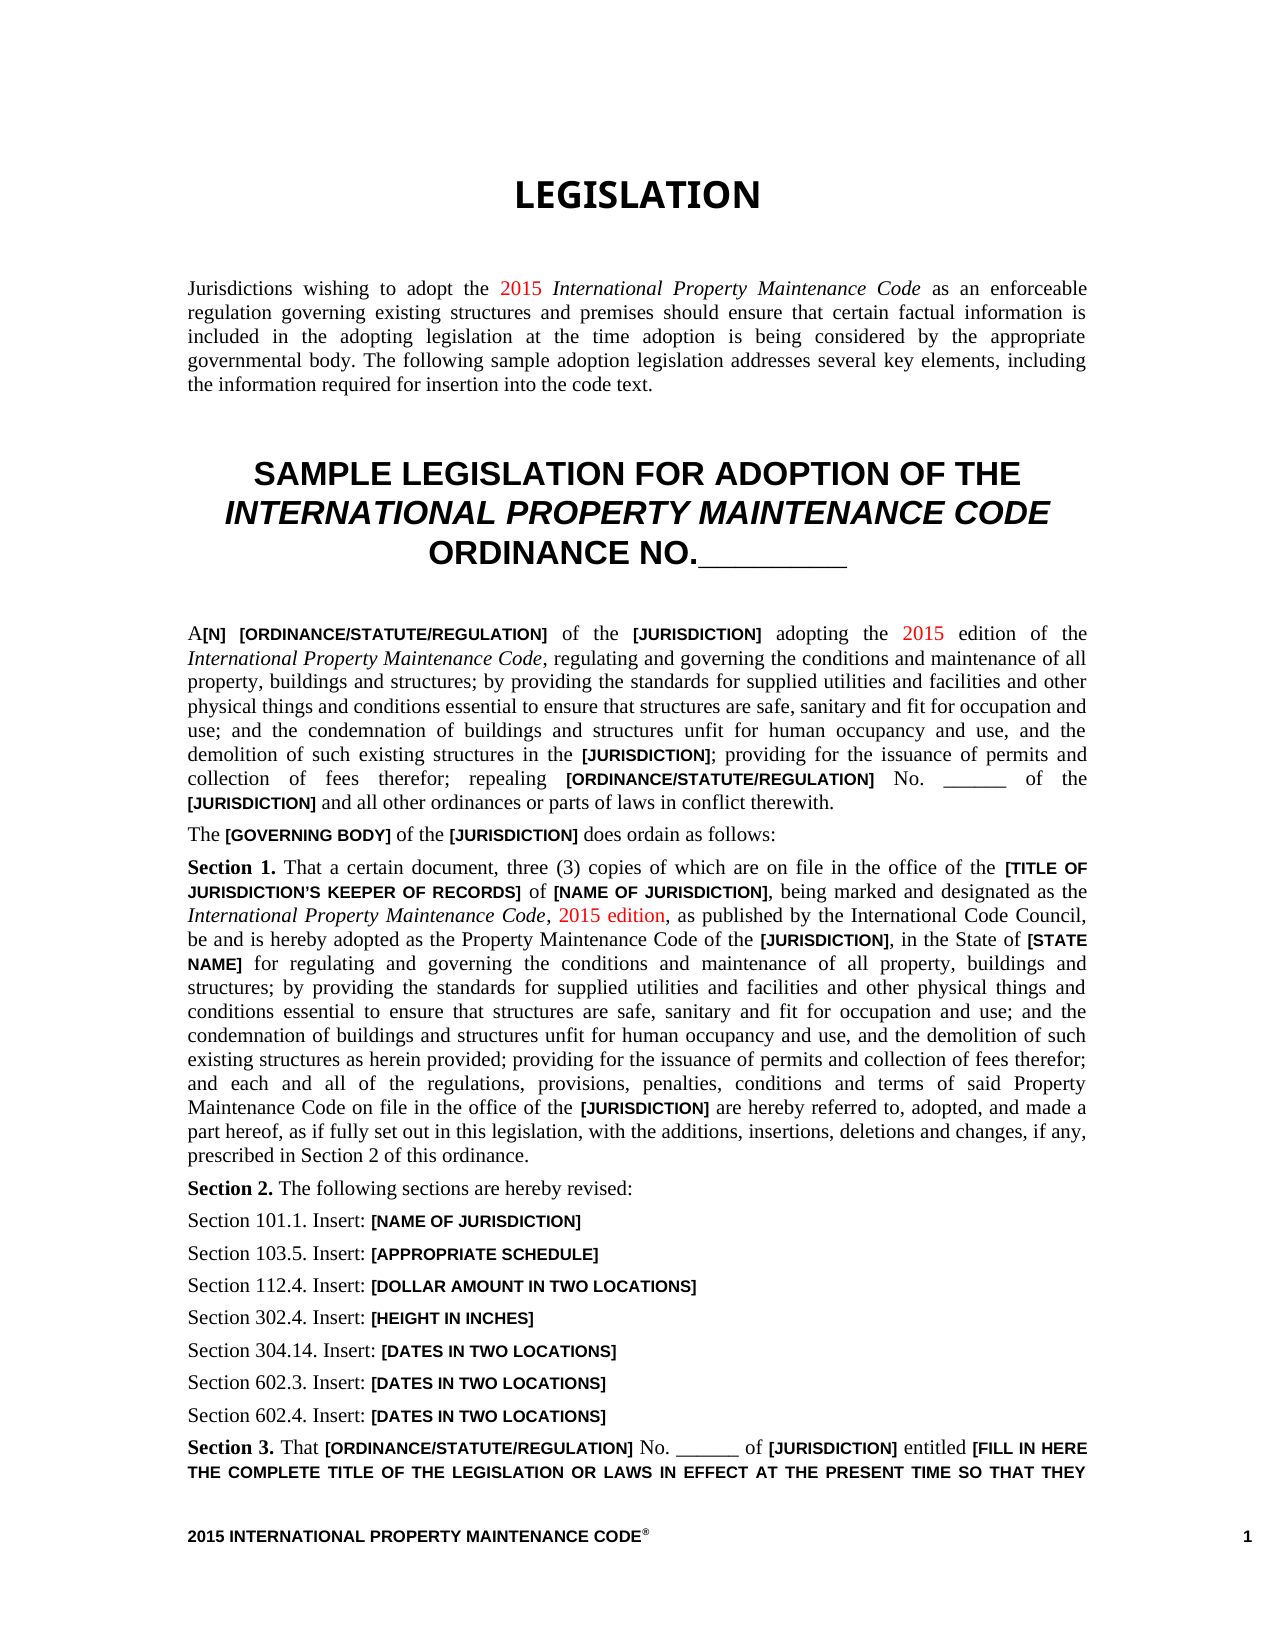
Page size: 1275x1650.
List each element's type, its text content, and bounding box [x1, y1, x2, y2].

text Section 2. The following sections are hereby revised: [187, 1176, 1087, 1200]
text Jurisdictions wishing to adopt the 2015 International Property Maintenance Code as an enforceable regulation governing existing structures and premises should ensure that certain factual information is included in the adopting legislation at the time adoption is being considered by the appropriate governmental body. The following sample adoption legislation addresses several key elements, including the information required for insertion into the code text. [187, 276, 1087, 396]
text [187, 1435, 1087, 1482]
text SAMPLE LEGISLATION FOR ADOPTION OF THE INTERNATIONAL PROPERTY MAINTENANCE CODE ORDINANCE NO.________ [187, 413, 1087, 571]
text Section 602.3. Insert: [DATES IN TWO LOCATIONS] [187, 1370, 1087, 1394]
text Section 602.4. Insert: [DATES IN TWO LOCATIONS] [187, 1402, 1087, 1427]
text Section 103.5. Insert: [APPROPRIATE SCHEDULE] [187, 1241, 1087, 1264]
text Section 112.4. Insert: [DOLLAR AMOUNT IN TWO LOCATIONS] [187, 1273, 1087, 1297]
text Section 101.1. Insert: [NAME OF JURISDICTION] [187, 1208, 1087, 1232]
text Section 304.14. Insert: [DATES IN TWO LOCATIONS] [187, 1338, 1087, 1362]
text Section 1. That a certain document, three (3) copies of which are on file in the office of the [TITLE OF JURISDICTION’S KEEPER OF RECORDS] of [NAME OF JURISDICTION], being marked and designated as the International Property Maintenance Code, 2015 edition, as published by the International Code Council, be and is hereby adopted as the Property Maintenance Code of the [JURISDICTION], in the State of [STATE NAME] for regulating and governing the conditions and maintenance of all property, buildings and structures; by providing the standards for supplied utilities and facilities and other physical things and conditions essential to ensure that structures are safe, sanitary and fit for occupation and use; and the condemnation of buildings and structures unfit for human occupancy and use, and the demolition of such existing structures as herein provided; providing for the issuance of permits and collection of fees therefor; and each and all of the regulations, provisions, penalties, conditions and terms of said Property Maintenance Code on file in the office of the [JURISDICTION] are hereby referred to, adopted, and made a part hereof, as if fully set out in this legislation, with the additions, insertions, deletions and changes, if any, prescribed in Section 2 of this ordinance. [187, 854, 1087, 1167]
text LEGISLATION [187, 169, 1087, 220]
text A[N] [ORDINANCE/STATUTE/REGULATION] of the [JURISDICTION] adopting the 2015 edition of the International Property Maintenance Code, regulating and governing the conditions and maintenance of all property, buildings and structures; by providing the standards for supplied utilities and facilities and other physical things and conditions essential to ensure that structures are safe, sanitary and fit for occupation and use; and the condemnation of buildings and structures unfit for human occupancy and use, and the demolition of such existing structures in the [JURISDICTION]; providing for the issuance of permits and collection of fees therefor; repealing [ORDINANCE/STATUTE/REGULATION] No. ______ of the [JURISDICTION] and all other ordinances or parts of laws in conflict therewith. [187, 621, 1087, 814]
text Section 302.4. Insert: [HEIGHT IN INCHES] [187, 1305, 1087, 1329]
text The [GOVERNING BODY] of the [JURISDICTION] does ordain as follows: [187, 822, 1087, 846]
